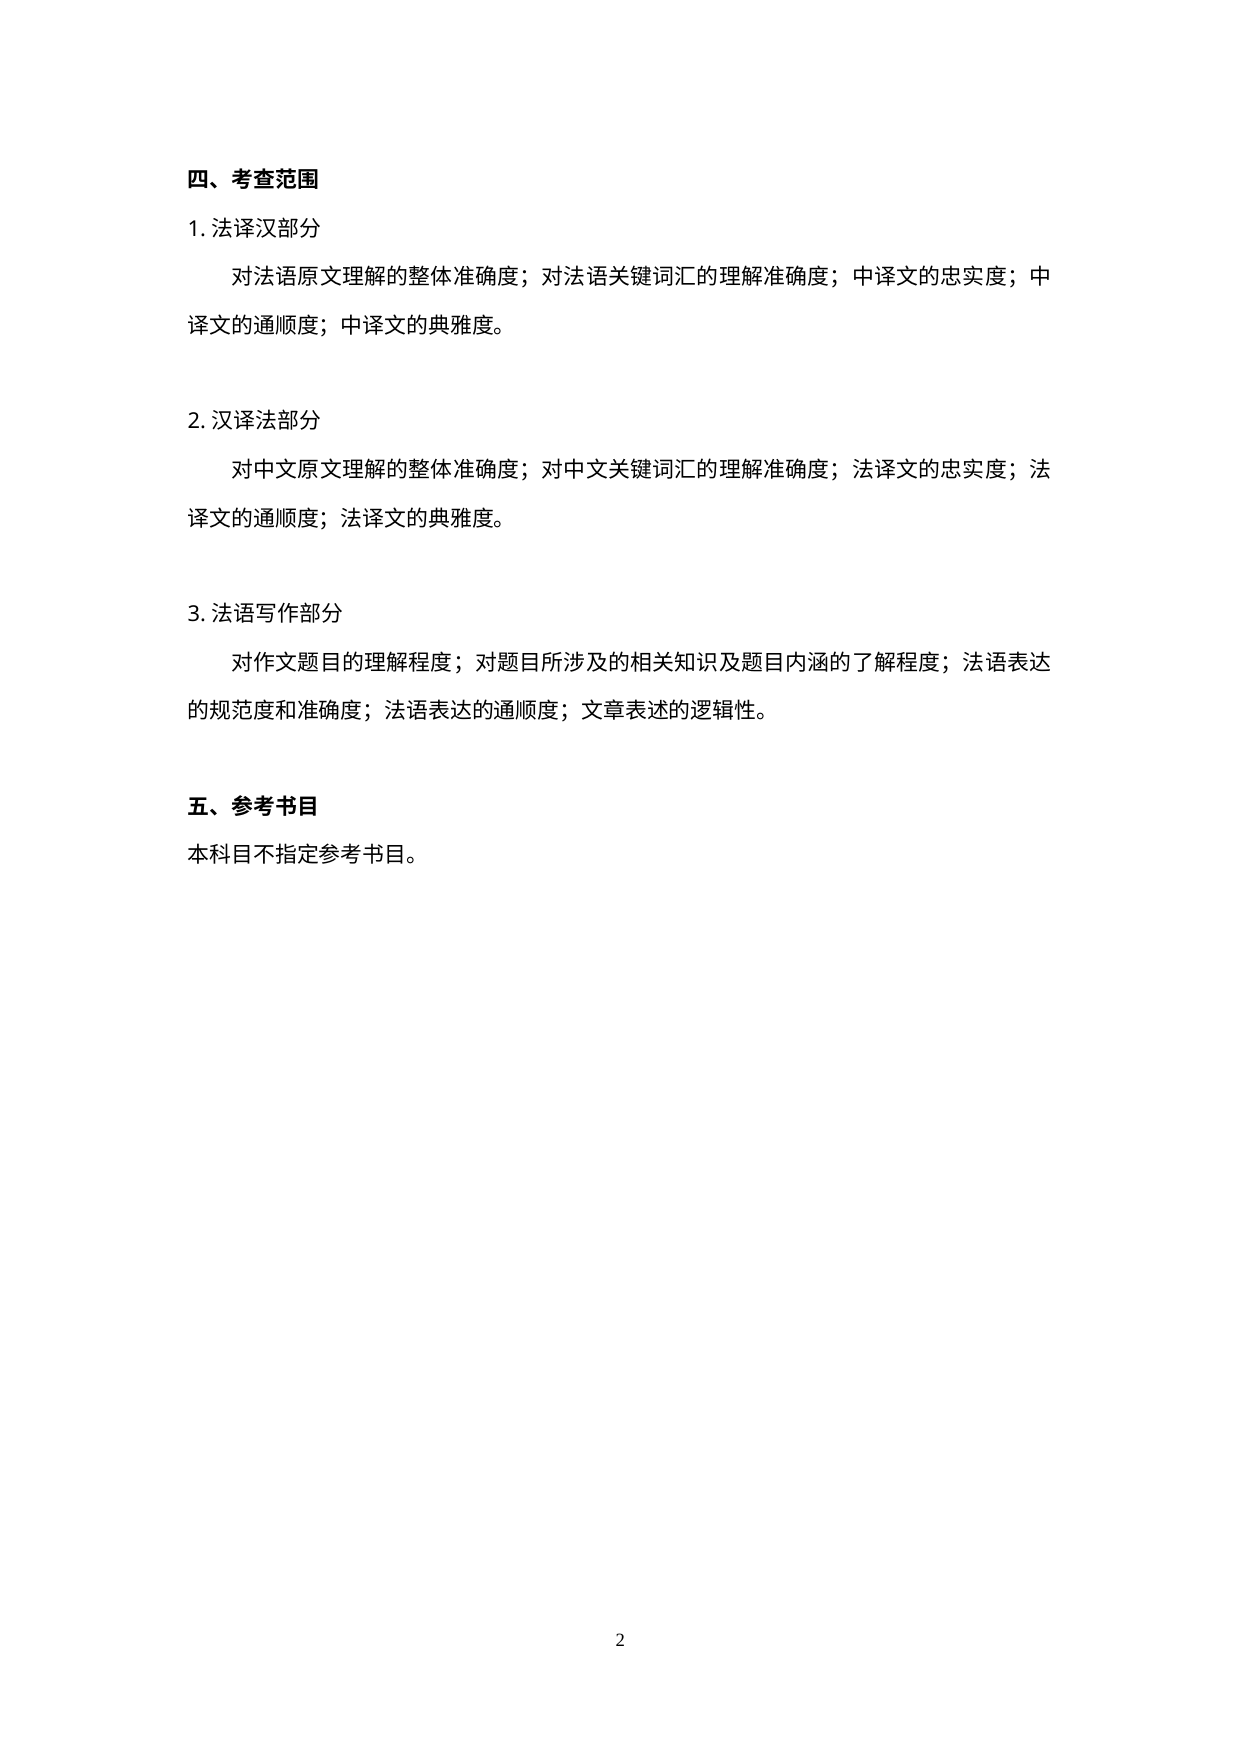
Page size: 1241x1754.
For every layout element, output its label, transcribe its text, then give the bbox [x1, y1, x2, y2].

text 3. 法语写作部分 [187, 596, 1053, 628]
text 四、考查范围 [187, 162, 1053, 194]
text 对法语原文理解的整体准确度；对法语关键词汇的理解准确度；中译文的忠实度；中译文的通顺度；中译文的典雅度。 [187, 259, 1053, 340]
text 1. 法译汉部分 [187, 210, 1053, 243]
text 本科目不指定参考书目。 [187, 837, 1053, 869]
text 五、参考书目 [187, 789, 1053, 821]
text 对中文原文理解的整体准确度；对中文关键词汇的理解准确度；法译文的忠实度；法译文的通顺度；法译文的典雅度。 [187, 451, 1053, 533]
text 对作文题目的理解程度；对题目所涉及的相关知识及题目内涵的了解程度；法语表达的规范度和准确度；法语表达的通顺度；文章表述的逻辑性。 [187, 644, 1053, 726]
text 2. 汉译法部分 [187, 403, 1053, 436]
